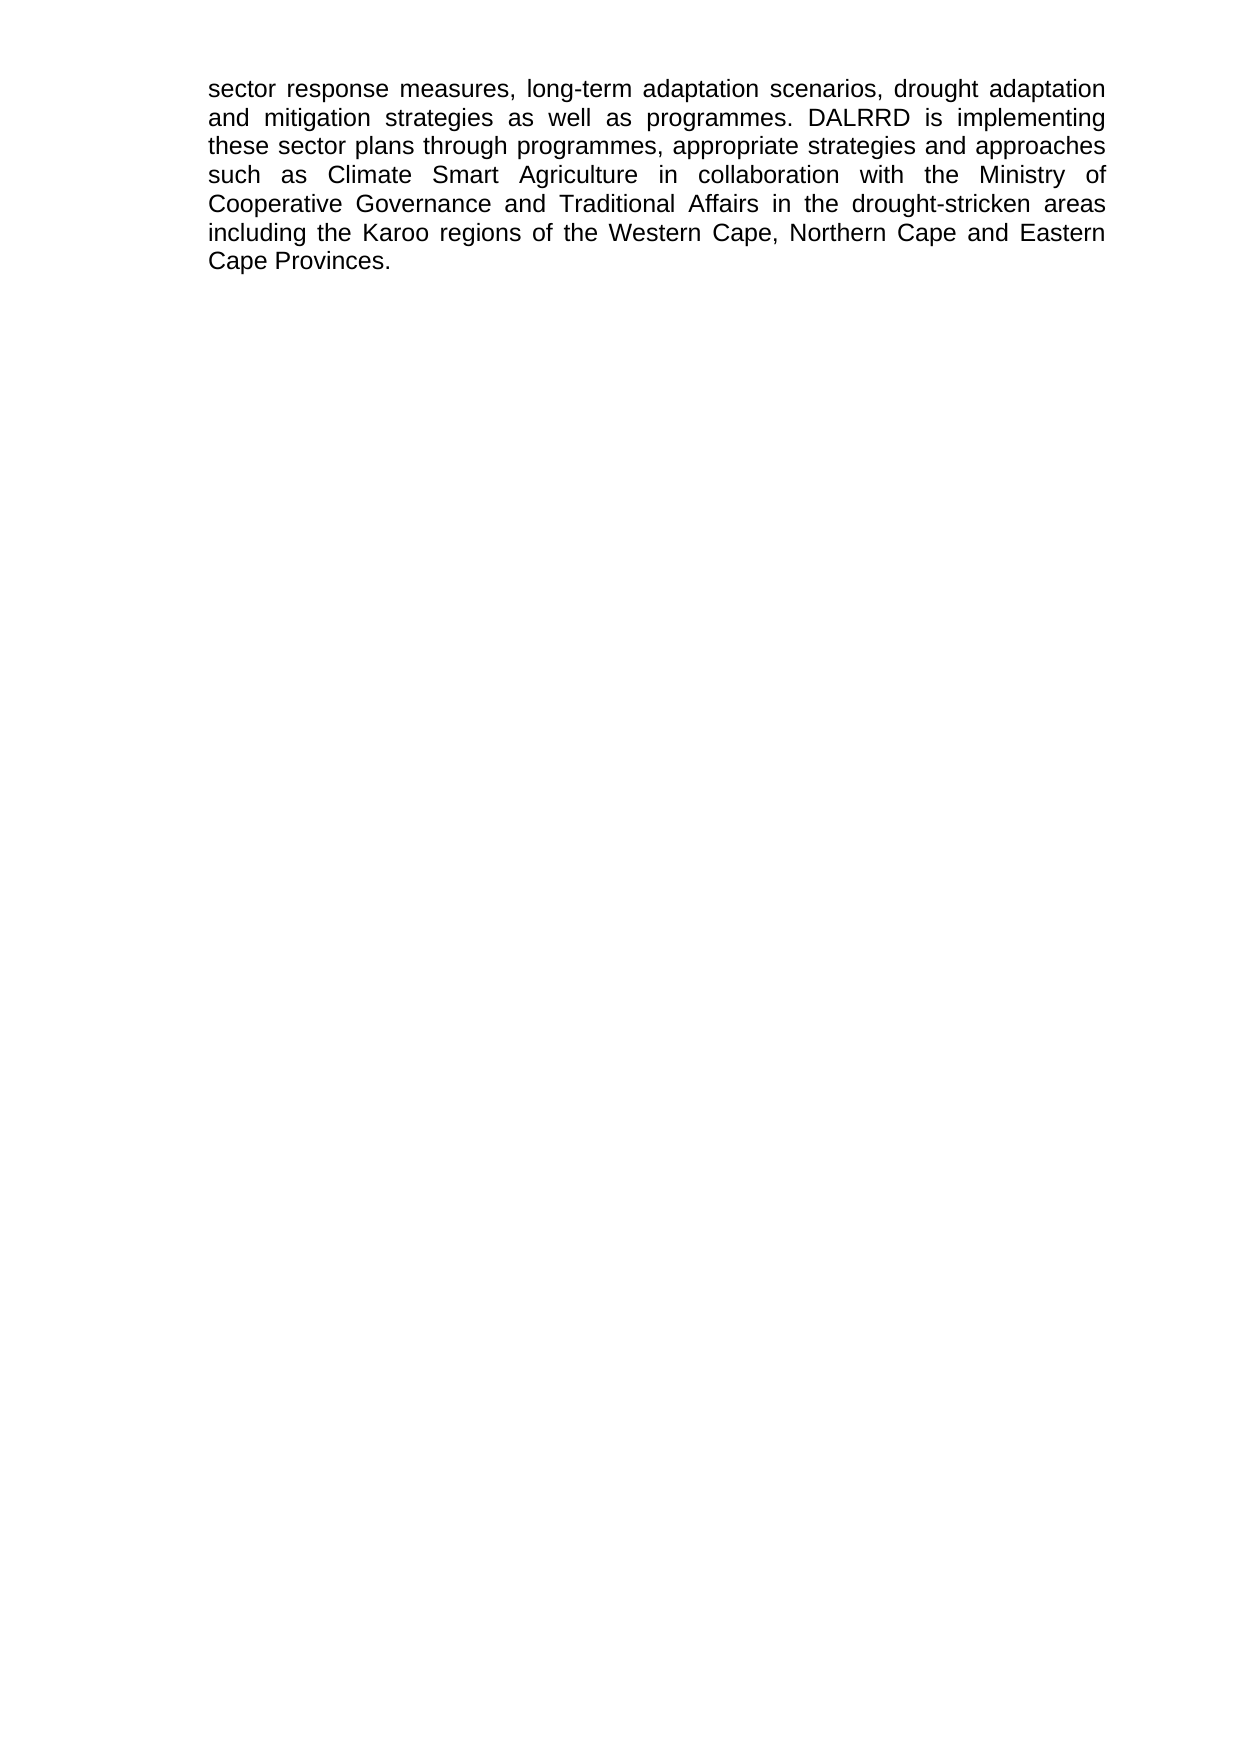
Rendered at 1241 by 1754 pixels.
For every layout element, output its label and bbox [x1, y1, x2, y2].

text [208, 74, 1107, 275]
